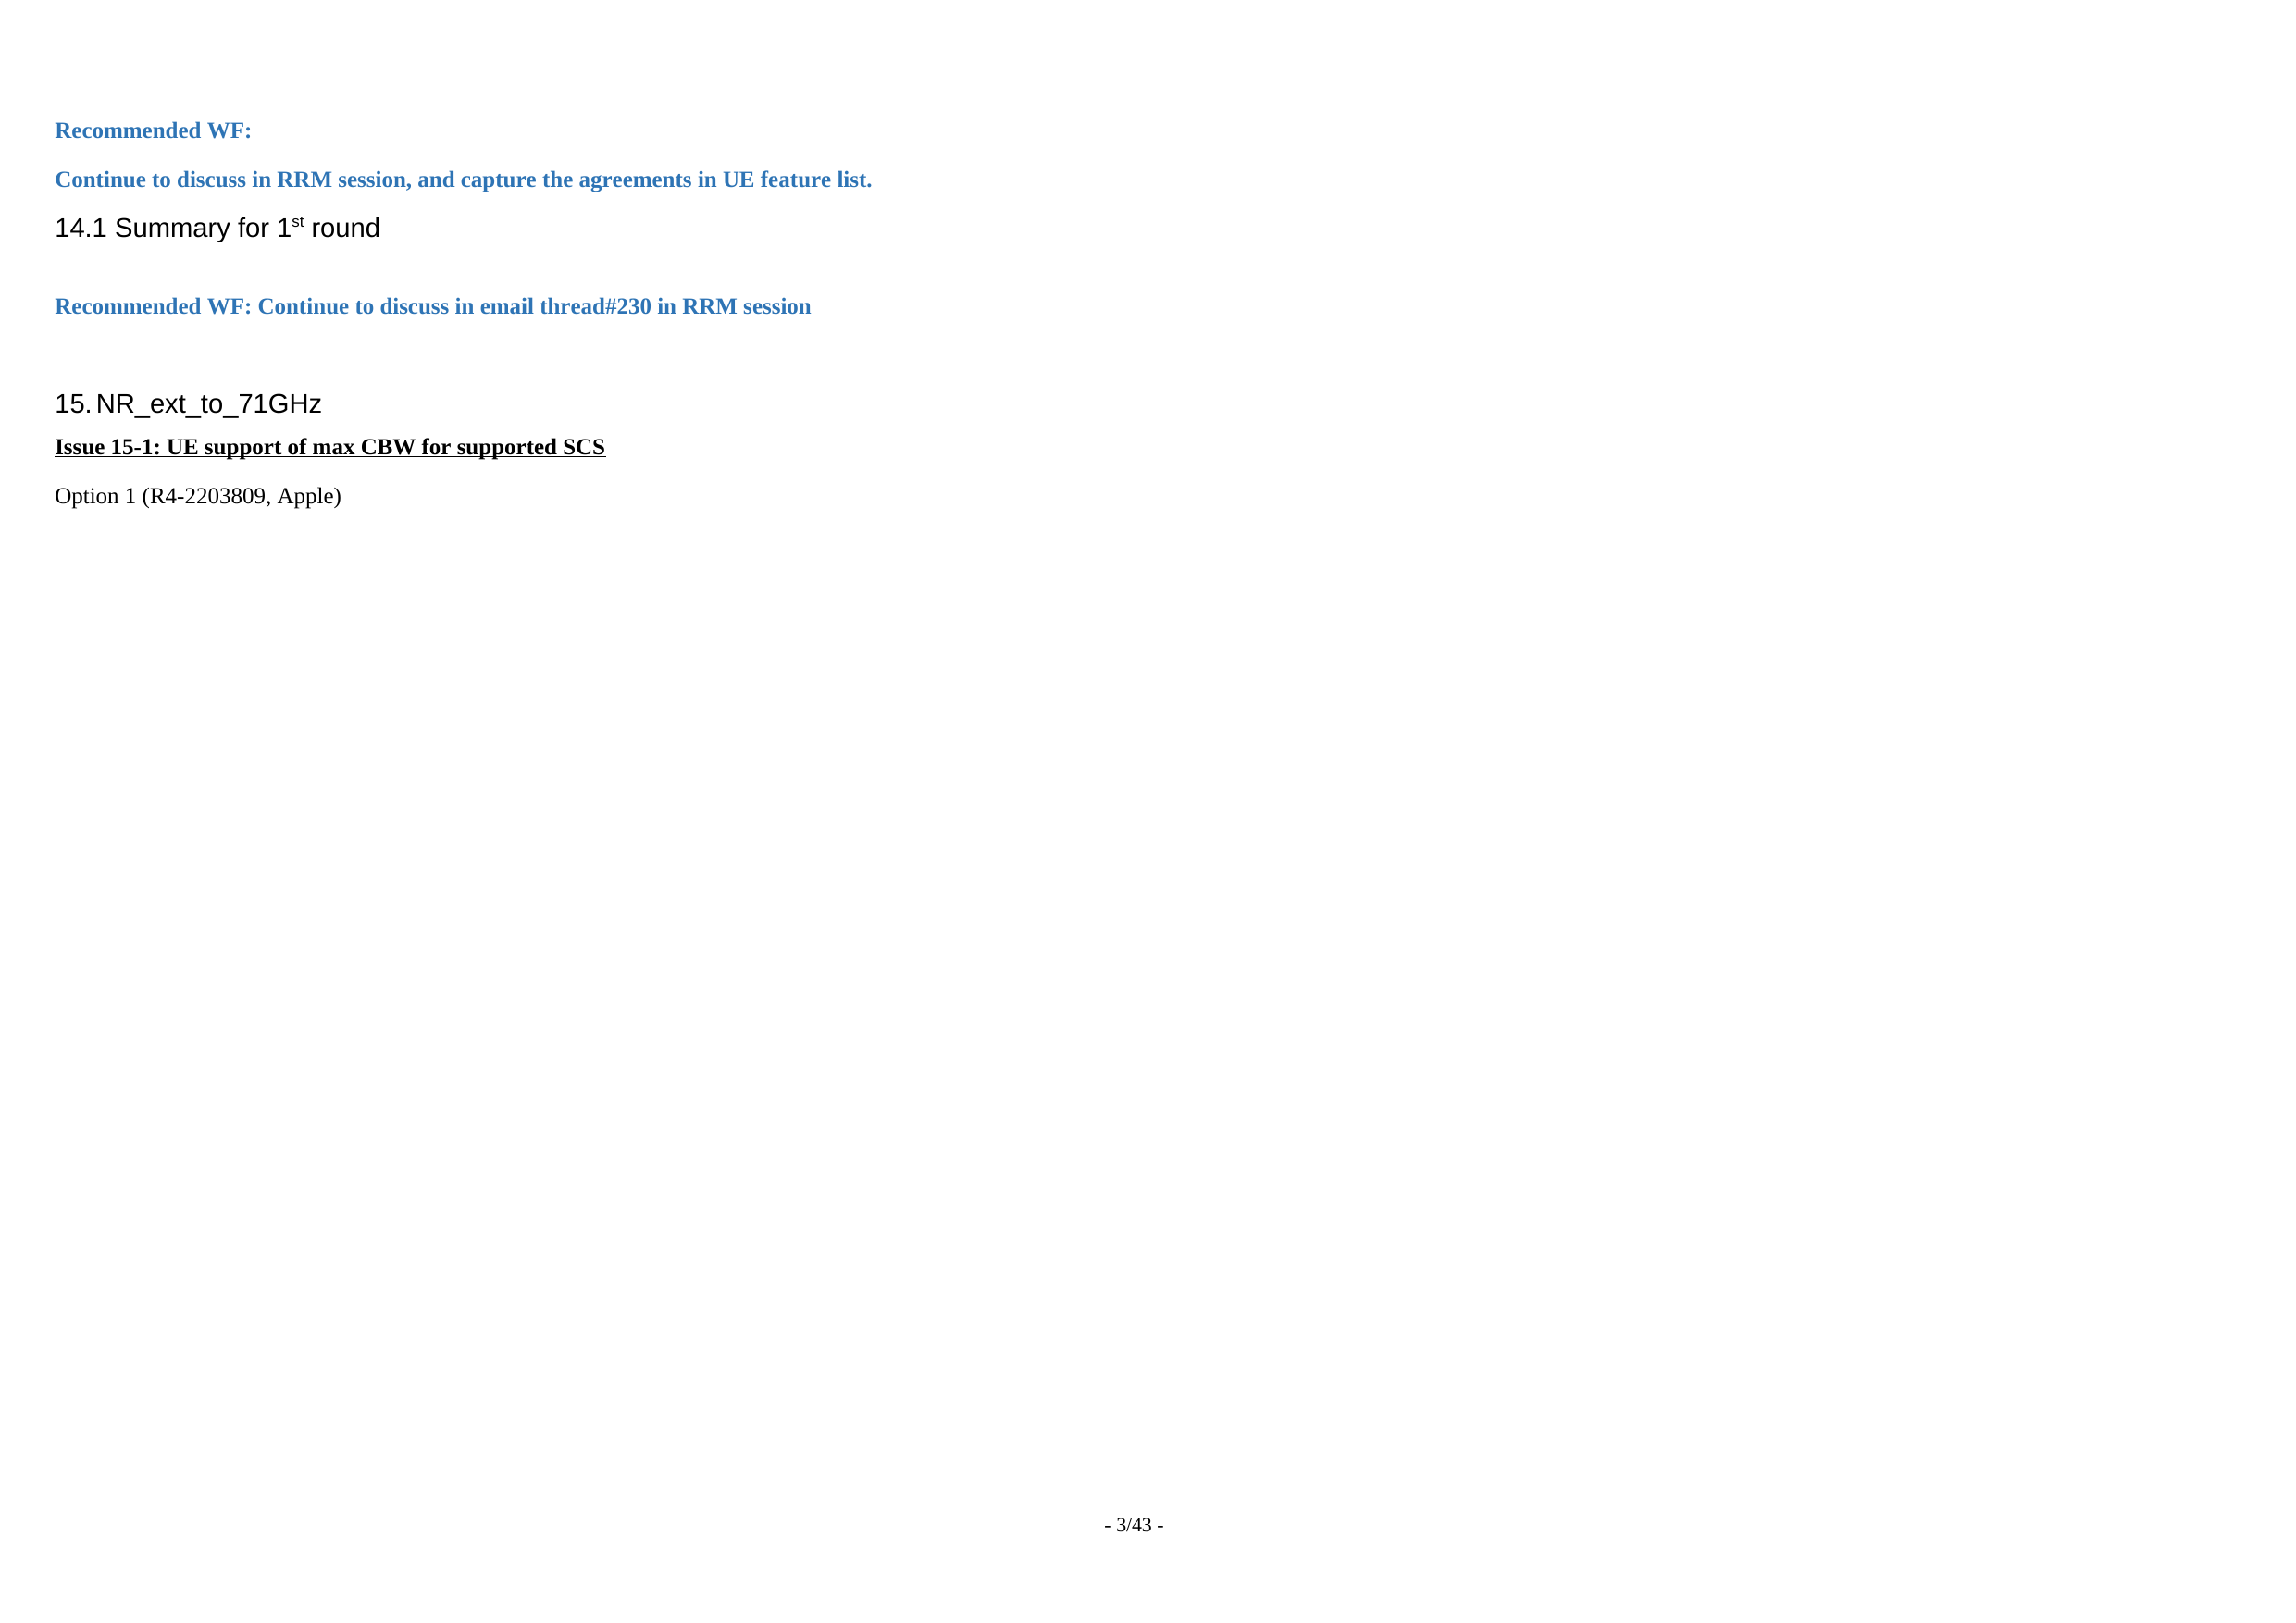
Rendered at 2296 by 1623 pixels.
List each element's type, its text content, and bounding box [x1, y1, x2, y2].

text Recommended WF: [55, 114, 2214, 145]
text Continue to discuss in RRM session, and capture the agreements in UE feature list. [55, 163, 2214, 194]
text Recommended WF: Continue to discuss in email thread#230 in RRM session [55, 290, 2214, 321]
text Issue 15-1: UE support of max CBW for supported SCS [55, 430, 2214, 462]
text Option 1 (R4-2203809, Apple) [55, 479, 2214, 511]
list NR_ext_to_71GHz [55, 388, 2214, 419]
subtitle 14.1 Summary for 1st round [55, 212, 2214, 243]
